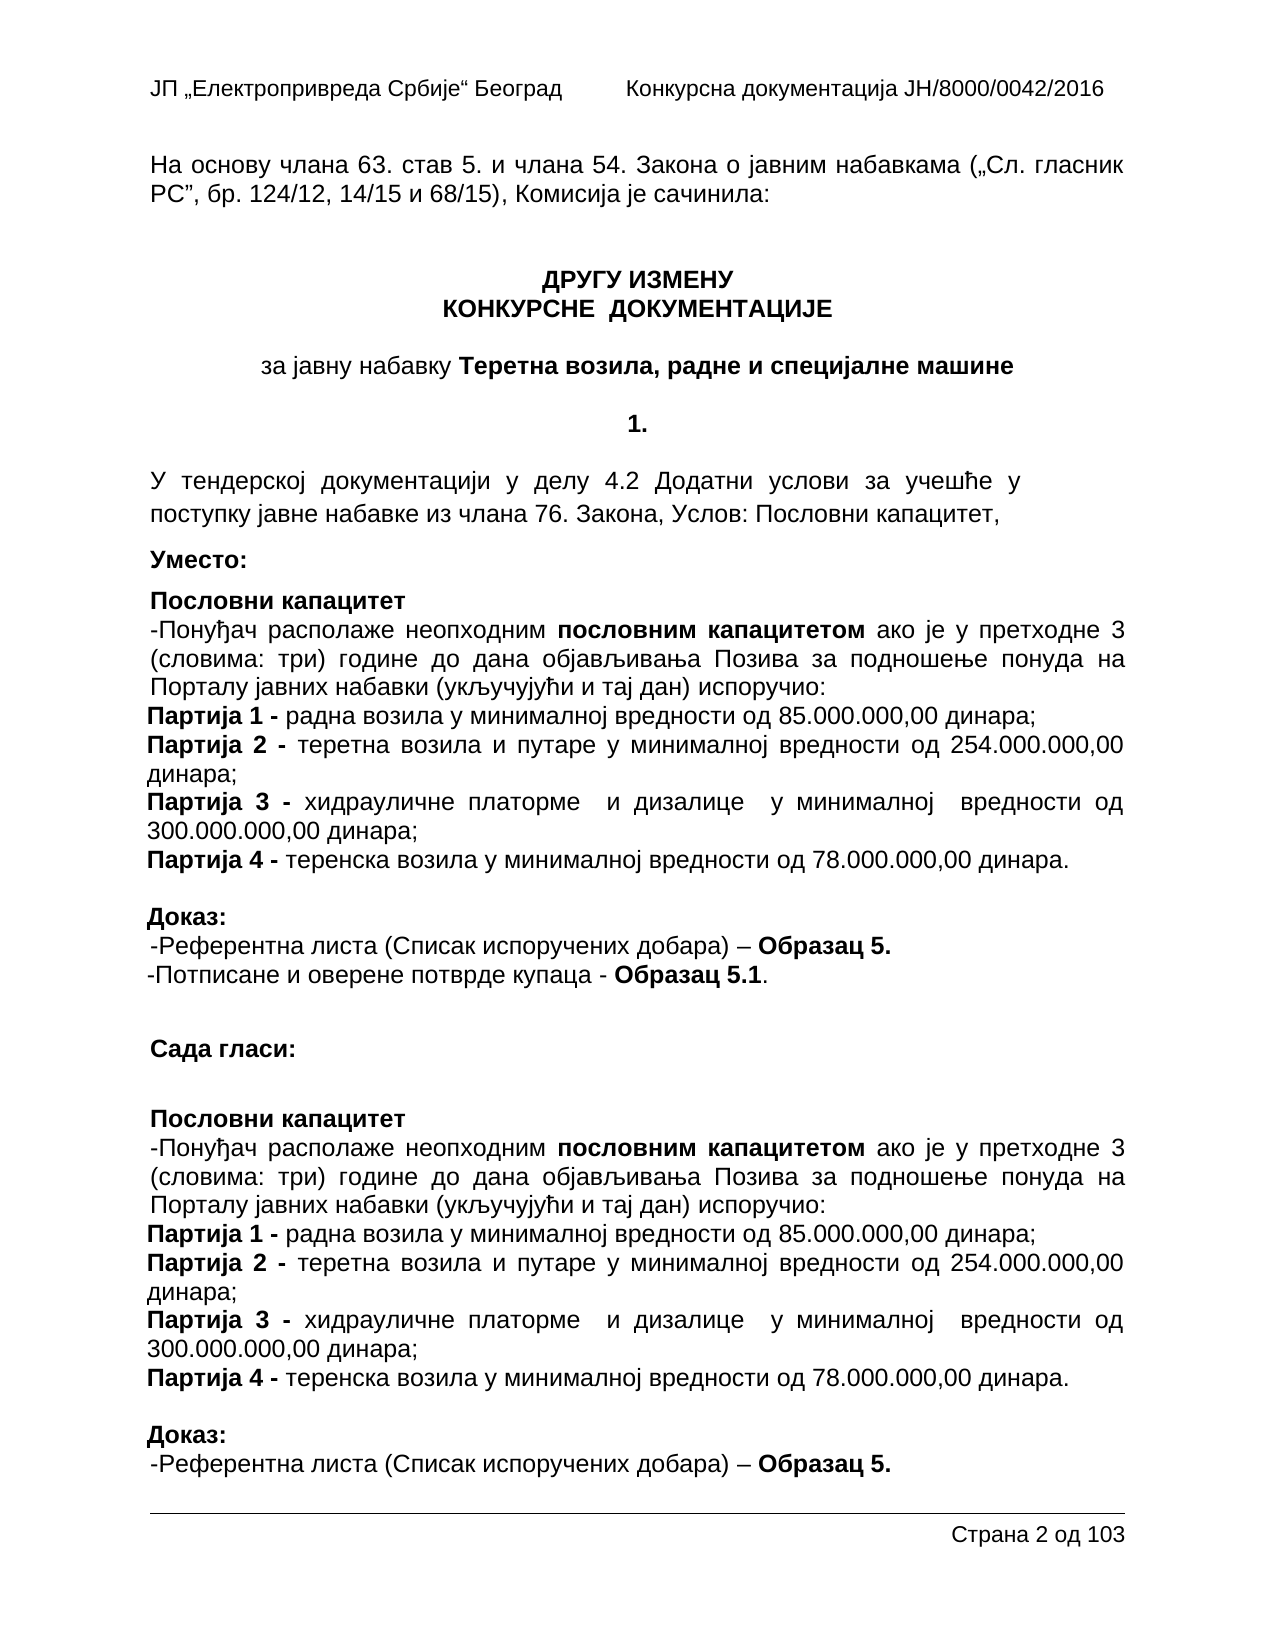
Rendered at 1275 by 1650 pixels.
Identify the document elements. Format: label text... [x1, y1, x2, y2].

text Доказ: [147, 902, 1125, 931]
text У тендерској документацији у делу 4.2 Додатни услови за учешће у поступку јавне набавке из члана 76. Закона, Услов: Пословни капацитет, [150, 466, 1021, 528]
text -Понуђач располаже неопходним пословним капацитетом ако је у претходне 3 (словима: три) године до дана објављивања Позива за подношење понуда на Порталу јавних набавки (укључујући и тај дан) испоручио: [150, 1133, 1125, 1219]
text Партија 2 - теретна возила и путаре у минималној вредности од 254.000.000,00 динара; [147, 730, 1125, 787]
text за јавну набавку Теретна возила, радне и специјалне машине [150, 351, 1125, 380]
text Партија 2 - теретна возила и путаре у минималној вредности од 254.000.000,00 динара; [147, 1248, 1125, 1305]
text Уместо: [150, 545, 1125, 573]
text Пословни капацитет [150, 586, 1125, 615]
text -Референтна листа (Списак испоручених добара) – Образац 5. [150, 931, 1125, 960]
text 1. [150, 409, 1125, 437]
text Партија 1 - радна возила у минималној вредности од 85.000.000,00 динара; [147, 1219, 1125, 1248]
text ДРУГУ ИЗМЕНУ [150, 265, 1125, 294]
text Пословни капацитет [150, 1104, 1125, 1133]
text -Потписане и оверене потврде купаца - Образац 5.1. [147, 960, 1125, 988]
text На основу члана 63. став 5. и члана 54. Закона о јавним набавкама („Сл. гласник РС”, бр. 124/12, 14/15 и 68/15), Комисија је сачинила: [150, 150, 1125, 207]
text Партија 1 - радна возила у минималној вредности од 85.000.000,00 динара; [147, 701, 1125, 730]
text -Понуђач располаже неопходним пословним капацитетом ако је у претходне 3 (словима: три) године до дана објављивања Позива за подношење понуда на Порталу јавних набавки (укључујући и тај дан) испоручио: [150, 615, 1125, 701]
text -Референтна листа (Списак испоручених добара) – Образац 5. [150, 1449, 1125, 1478]
text Доказ: [147, 1420, 1125, 1449]
text Партија 4 - теренска возила у минималној вредности од 78.000.000,00 динара. [147, 1363, 1125, 1392]
text Партија 3 - хидрауличне платорме и дизалице у минималној вредности од 300.000.000,00 динара; [147, 1305, 1125, 1363]
text КОНКУРСНЕ ДОКУМЕНТАЦИЈЕ [150, 294, 1125, 322]
text Сада гласи: [150, 1034, 1125, 1063]
text Партија 3 - хидрауличне платорме и дизалице у минималној вредности од 300.000.000,00 динара; [147, 787, 1125, 845]
text Партија 4 - теренска возила у минималној вредности од 78.000.000,00 динара. [147, 845, 1125, 873]
